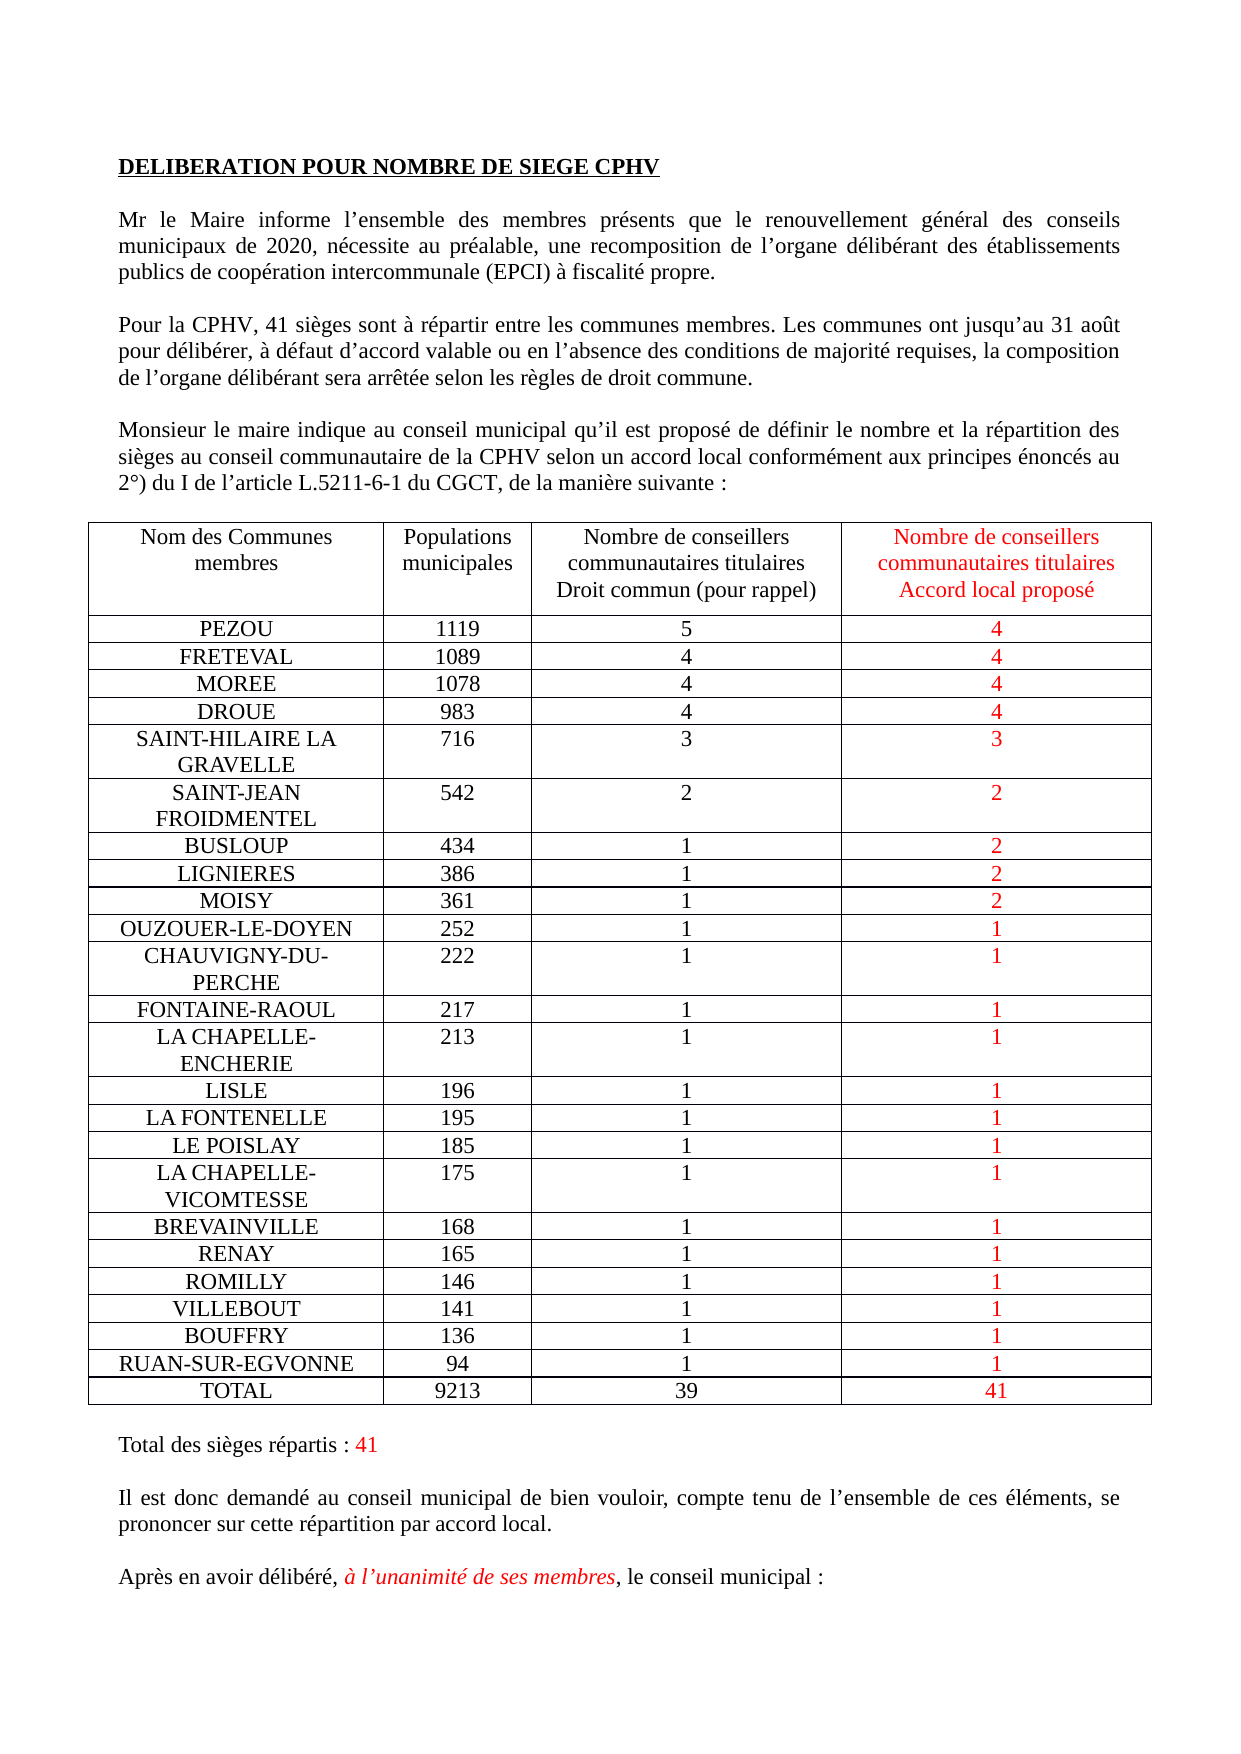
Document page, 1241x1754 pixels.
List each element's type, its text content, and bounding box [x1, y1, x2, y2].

table_cell 1 [532, 1213, 841, 1239]
table_cell 185 [384, 1132, 531, 1158]
table_cell 5 [532, 616, 841, 642]
table_cell 542 [384, 779, 531, 832]
table_cell 1 [532, 860, 841, 886]
table_cell 39 [532, 1378, 841, 1404]
table_cell 1 [532, 1077, 841, 1103]
table_cell 1078 [384, 670, 531, 697]
table_cell FRETEVAL [89, 643, 383, 669]
table_cell SAINT-JEAN FROIDMENTEL [89, 779, 383, 832]
table_cell 3 [532, 725, 841, 778]
table_cell 1 [532, 888, 841, 914]
text Il est donc demandé au conseil municipal de bien vouloir, compte tenu de l’ensemble de ces éléments, se prononcer sur cette répartition par accord local. [118, 1484, 1122, 1537]
table_header Populations municipales [384, 523, 531, 614]
table_cell 716 [384, 725, 531, 778]
table_cell 1 [532, 942, 841, 995]
table_cell 386 [384, 860, 531, 886]
table_cell 1119 [384, 616, 531, 642]
table_cell CHAUVIGNY-DU-PERCHE [89, 942, 383, 995]
table_cell 2 [842, 833, 1151, 859]
table_cell LE POISLAY [89, 1132, 383, 1158]
table_cell 1 [842, 1159, 1151, 1212]
table_cell DROUE [89, 698, 383, 724]
table_header Nombre de conseillers communautaires titulaires Accord local proposé [842, 523, 1151, 614]
table_cell BREVAINVILLE [89, 1213, 383, 1239]
table_cell OUZOUER-LE-DOYEN [89, 915, 383, 941]
table_cell LA CHAPELLE-ENCHERIE [89, 1023, 383, 1076]
text Mr le Maire informe l’ensemble des membres présents que le renouvellement général des conseils municipaux de 2020, nécessite au préalable, une recomposition de l’organe délibérant des établissements publics de coopération intercommunale (EPCI) à fiscalité propre. [118, 206, 1122, 285]
table_cell 2 [532, 779, 841, 832]
table_cell BOUFFRY [89, 1323, 383, 1349]
table_cell 1 [532, 1240, 841, 1267]
table_cell 4 [842, 670, 1151, 697]
text Monsieur le maire indique au conseil municipal qu’il est proposé de définir le nombre et la répartition des sièges au conseil communautaire de la CPHV selon un accord local conformément aux principes énoncés au 2°) du I de l’article L.5211-6-1 du CGCT, de la manière suivante : [118, 416, 1122, 496]
table_cell 2 [842, 779, 1151, 832]
table_cell 1 [842, 996, 1151, 1022]
table_cell 1 [842, 1132, 1151, 1158]
table_cell 1 [842, 1295, 1151, 1322]
table_cell 1 [842, 1077, 1151, 1103]
table_cell 213 [384, 1023, 531, 1076]
table_cell LIGNIERES [89, 860, 383, 886]
table_cell 1 [842, 1105, 1151, 1131]
table_cell LA CHAPELLE-VICOMTESSE [89, 1159, 383, 1212]
table_cell 252 [384, 915, 531, 941]
table_cell LISLE [89, 1077, 383, 1103]
table_cell SAINT-HILAIRE LA GRAVELLE [89, 725, 383, 778]
table_cell 4 [532, 670, 841, 697]
table_cell RUAN-SUR-EGVONNE [89, 1350, 383, 1376]
table_cell 222 [384, 942, 531, 995]
table_cell 1089 [384, 643, 531, 669]
table_cell 1 [532, 833, 841, 859]
table_cell 1 [842, 1350, 1151, 1376]
table_cell 4 [842, 698, 1151, 724]
table_cell BUSLOUP [89, 833, 383, 859]
table_cell 361 [384, 888, 531, 914]
table_cell 3 [842, 725, 1151, 778]
table_cell 4 [532, 643, 841, 669]
table_cell 9213 [384, 1378, 531, 1404]
table_cell 434 [384, 833, 531, 859]
table_cell ROMILLY [89, 1268, 383, 1294]
table_cell PEZOU [89, 616, 383, 642]
table_cell 136 [384, 1323, 531, 1349]
table_cell 1 [842, 1213, 1151, 1239]
table_cell 168 [384, 1213, 531, 1239]
table_cell 195 [384, 1105, 531, 1131]
table_cell 94 [384, 1350, 531, 1376]
text Après en avoir délibéré, à l’unanimité de ses membres, le conseil municipal : [118, 1563, 1122, 1589]
table_cell 1 [532, 1295, 841, 1322]
table_cell 41 [842, 1378, 1151, 1404]
table_cell 1 [842, 1240, 1151, 1267]
table_cell 2 [842, 888, 1151, 914]
table_cell 4 [842, 643, 1151, 669]
table_cell 1 [532, 996, 841, 1022]
table_cell FONTAINE-RAOUL [89, 996, 383, 1022]
table_cell 217 [384, 996, 531, 1022]
table_header Nombre de conseillers communautaires titulaires Droit commun (pour rappel) [532, 523, 841, 614]
table_cell 141 [384, 1295, 531, 1322]
table_cell 165 [384, 1240, 531, 1267]
table_cell 2 [842, 860, 1151, 886]
table_cell 1 [532, 915, 841, 941]
table_cell 175 [384, 1159, 531, 1212]
table_cell 1 [532, 1268, 841, 1294]
table_cell 983 [384, 698, 531, 724]
table_cell 1 [532, 1023, 841, 1076]
table_cell 1 [842, 1323, 1151, 1349]
table_cell 1 [532, 1350, 841, 1376]
table_cell 1 [842, 1268, 1151, 1294]
table_cell 4 [842, 616, 1151, 642]
text Total des sièges répartis : 41 [118, 1431, 1122, 1457]
table_cell 1 [532, 1159, 841, 1212]
text Pour la CPHV, 41 sièges sont à répartir entre les communes membres. Les communes ont jusqu’au 31 août pour délibérer, à défaut d’accord valable ou en l’absence des conditions de majorité requises, la composition de l’organe délibérant sera arrêtée selon les règles de droit commune. [118, 311, 1122, 390]
table_cell 1 [532, 1323, 841, 1349]
table_cell RENAY [89, 1240, 383, 1267]
text DELIBERATION POUR NOMBRE DE SIEGE CPHV [118, 153, 1122, 179]
table_cell 1 [842, 942, 1151, 995]
table_cell MOREE [89, 670, 383, 697]
table_cell LA FONTENELLE [89, 1105, 383, 1131]
table_cell TOTAL [89, 1378, 383, 1404]
table_cell 1 [842, 1023, 1151, 1076]
table_cell VILLEBOUT [89, 1295, 383, 1322]
table_cell 1 [532, 1105, 841, 1131]
table_cell MOISY [89, 888, 383, 914]
table_header Nom des Communes membres [89, 523, 383, 614]
table_cell 146 [384, 1268, 531, 1294]
table_cell 196 [384, 1077, 531, 1103]
table_cell 4 [532, 698, 841, 724]
table_cell 1 [532, 1132, 841, 1158]
table_cell 1 [842, 915, 1151, 941]
